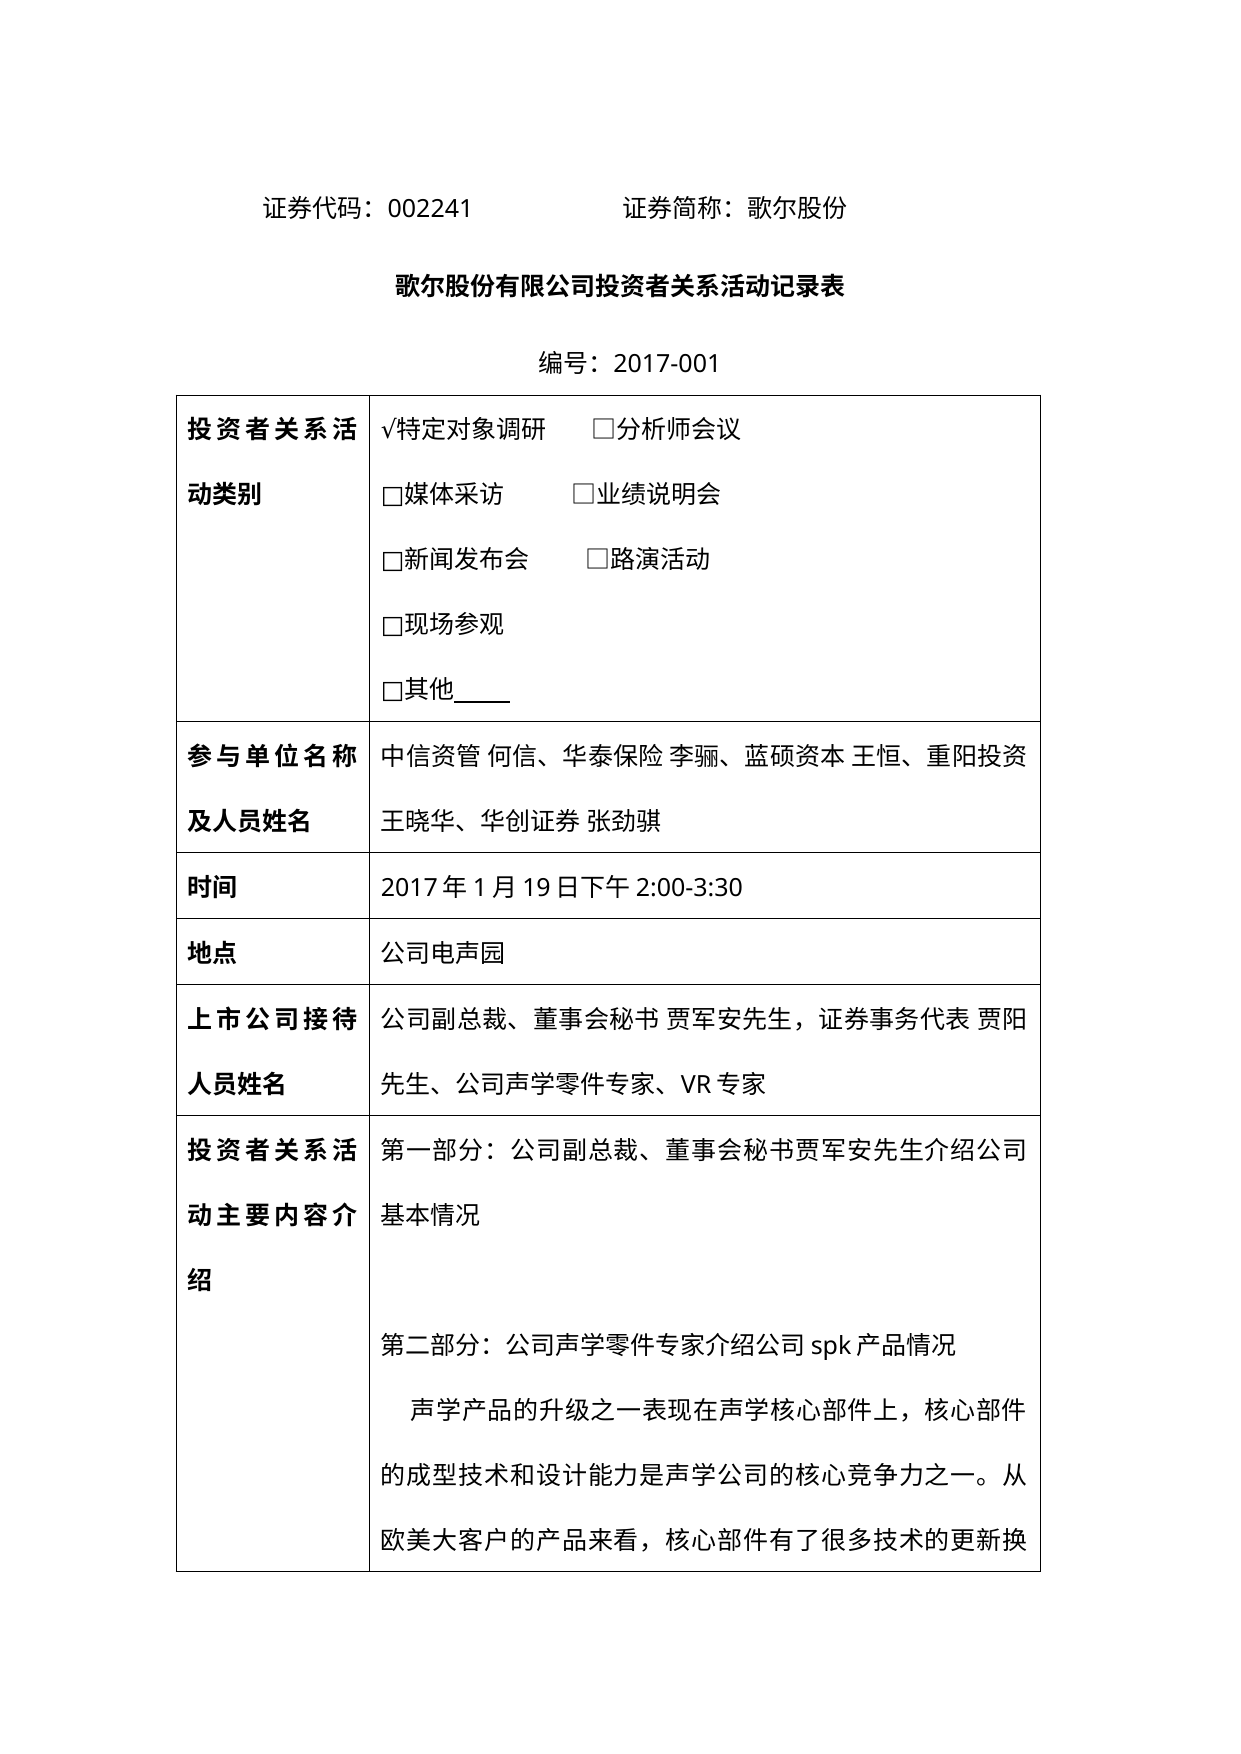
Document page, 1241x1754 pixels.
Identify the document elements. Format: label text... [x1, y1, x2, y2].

text 证券代码：002241 证券简称：歌尔股份 [187, 174, 1053, 239]
table_cell 公司电声园 [370, 919, 1040, 984]
table_header 投资者关系活动类别 [177, 396, 369, 721]
table_cell 参与单位名称及人员姓名 [177, 722, 369, 852]
table_cell 上市公司接待人员姓名 [177, 985, 369, 1115]
text 歌尔股份有限公司投资者关系活动记录表 [187, 252, 1053, 317]
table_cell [370, 1116, 1040, 1571]
text 编号：2017-001 [187, 329, 1053, 394]
table_cell 地点 [177, 919, 369, 984]
table_cell 时间 [177, 853, 369, 918]
table_cell 公司副总裁、董事会秘书 贾军安先生，证券事务代表 贾阳先生、公司声学零件专家、VR专家 [370, 985, 1040, 1115]
table_cell 2017年1月19日下午2:00-3:30 [370, 853, 1040, 918]
table_cell 中信资管 何信、华泰保险 李骊、蓝硕资本 王恒、重阳投资 王晓华、华创证券 张劲骐 [370, 722, 1040, 852]
table_header √特定对象调研 □分析师会议 □媒体采访 □业绩说明会 □新闻发布会 □路演活动 □现场参观 □其他 [370, 396, 1040, 721]
table_cell 投资者关系活动主要内容介绍 [177, 1116, 369, 1571]
